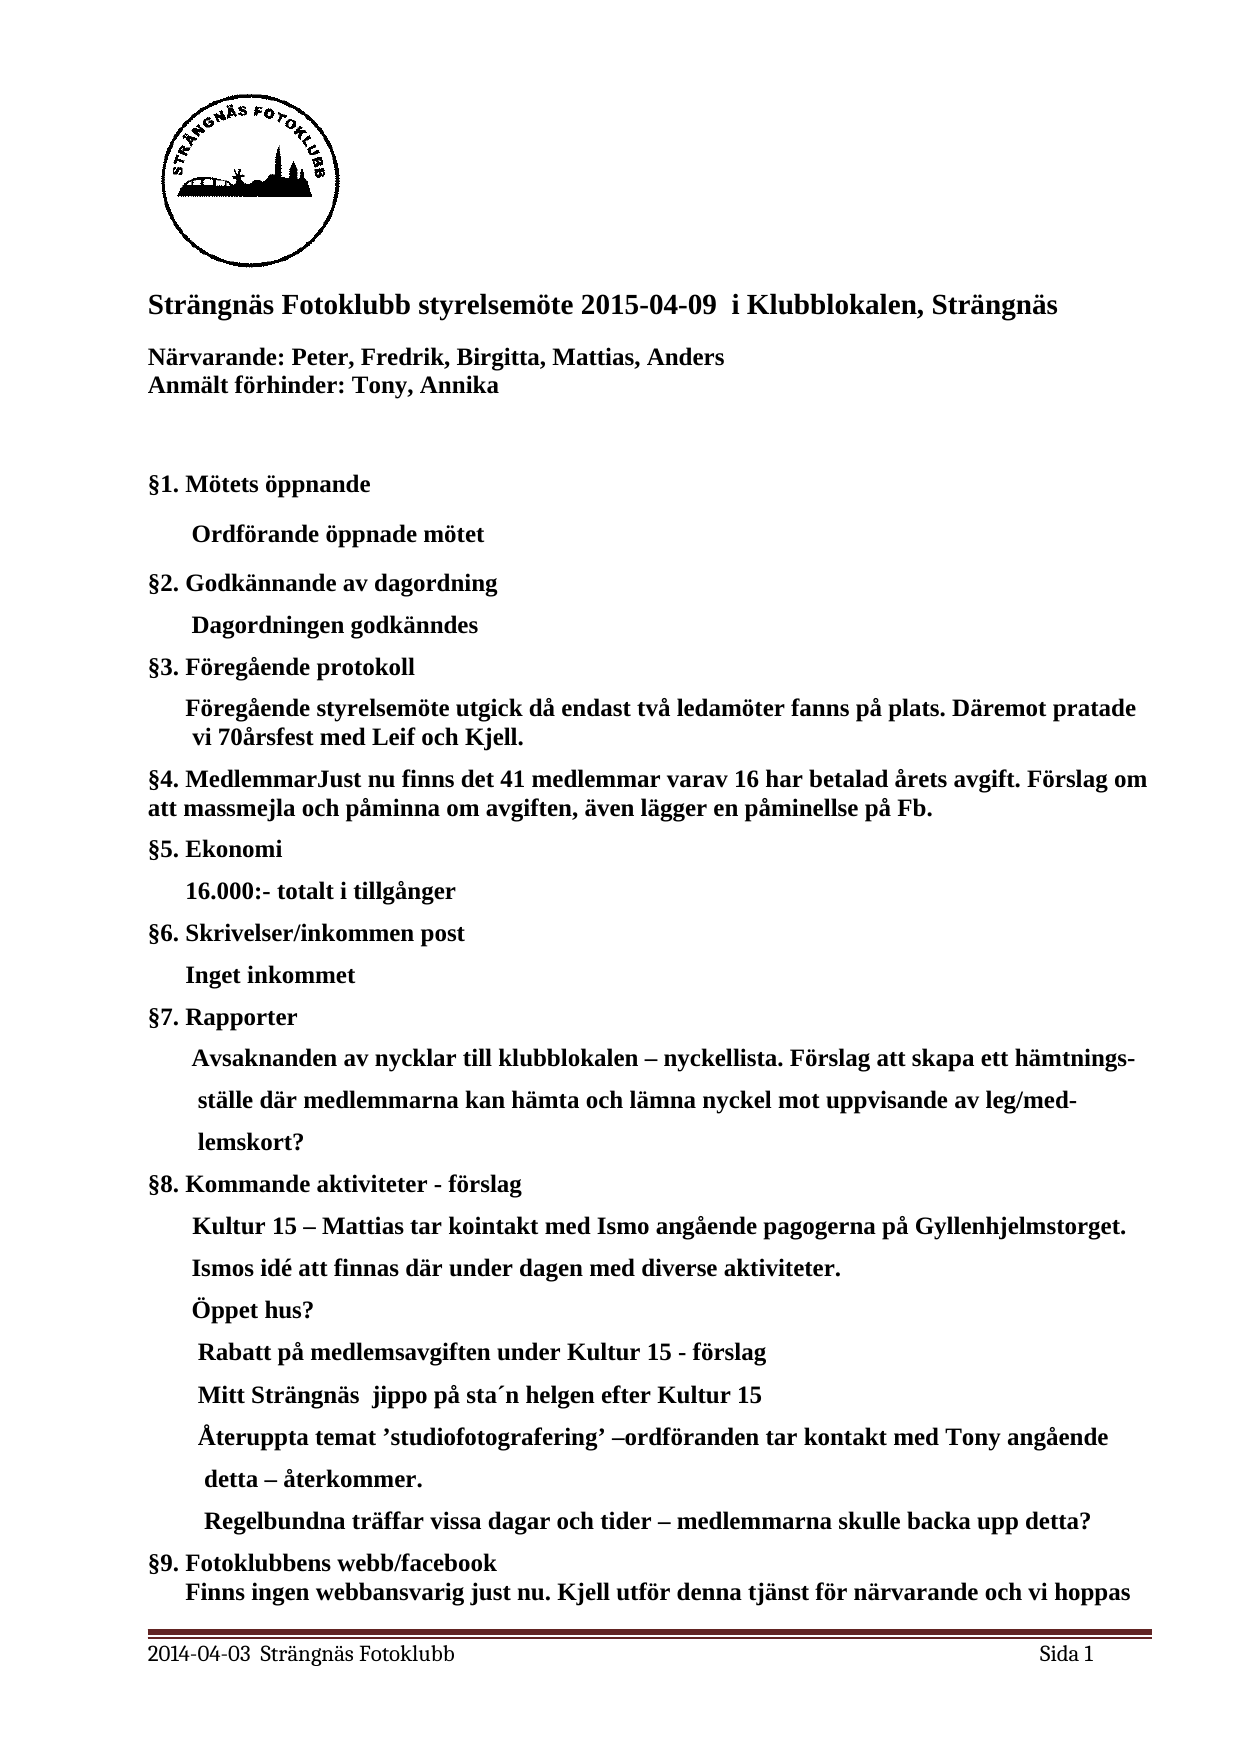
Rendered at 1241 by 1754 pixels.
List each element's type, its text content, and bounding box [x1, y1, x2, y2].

text Rabatt på medlemsavgiften under Kultur 15 - förslag [148, 1337, 1152, 1366]
text ställe där medlemmarna kan hämta och lämna nyckel mot uppvisande av leg/med- [148, 1085, 1152, 1114]
text Strängnäs Fotoklubb styrelsemöte 2015-04-09 i Klubblokalen, Strängnäs [148, 287, 1152, 321]
text detta – återkommer. [148, 1464, 1152, 1493]
text Dagordningen godkänndes [148, 610, 1152, 639]
text §6. Skrivelser/inkommen post [148, 918, 1152, 947]
text Mitt Strängnäs jippo på sta´n helgen efter Kultur 15 [148, 1380, 1152, 1408]
text Ismos idé att finnas där under dagen med diverse aktiviteter. [148, 1253, 1152, 1282]
text Inget inkommet [148, 960, 1152, 989]
text Finns ingen webbansvarig just nu. Kjell utför denna tjänst för närvarande och vi hoppas [148, 1577, 1152, 1606]
text §7. Rapporter [148, 1002, 1152, 1030]
text Öppet hus? [148, 1295, 1152, 1324]
picture [147, 75, 359, 288]
text Återuppta temat ’studiofotografering’ –ordföranden tar kontakt med Tony angående [148, 1422, 1152, 1451]
text §9. Fotoklubbens webb/facebook [148, 1548, 1152, 1577]
text Avsaknanden av nycklar till klubblokalen – nyckellista. Förslag att skapa ett hämtnings- [148, 1043, 1152, 1072]
text lemskort? [148, 1127, 1152, 1156]
text §8. Kommande aktiviteter - förslag [148, 1169, 1152, 1197]
text §1. Mötets öppnande [148, 469, 1152, 498]
text Regelbundna träffar vissa dagar och tider – medlemmarna skulle backa upp detta? [148, 1506, 1152, 1535]
text §5. Ekonomi [148, 834, 1152, 863]
text Föregående styrelsemöte utgick då endast två ledamöter fanns på plats. Däremot pratade vi 70årsfest med Leif och Kjell. [148, 693, 1152, 751]
text §3. Föregående protokoll [148, 652, 1152, 681]
text Ordförande öppnade mötet [148, 519, 1152, 547]
text §4. MedlemmarJust nu finns det 41 medlemmar varav 16 har betalad årets avgift. Förslag om att massmejla och påminna om avgiften, även lägger en påminellse på Fb. [148, 764, 1152, 822]
text §2. Godkännande av dagordning [148, 568, 1152, 597]
text Närvarande: Peter, Fredrik, Birgitta, Mattias, Anders Anmält förhinder: Tony, Annika [148, 342, 1152, 399]
text 16.000:- totalt i tillgånger [148, 876, 1152, 905]
text Kultur 15 – Mattias tar kointakt med Ismo angående pagogerna på Gyllenhjelmstorget. [148, 1211, 1152, 1240]
